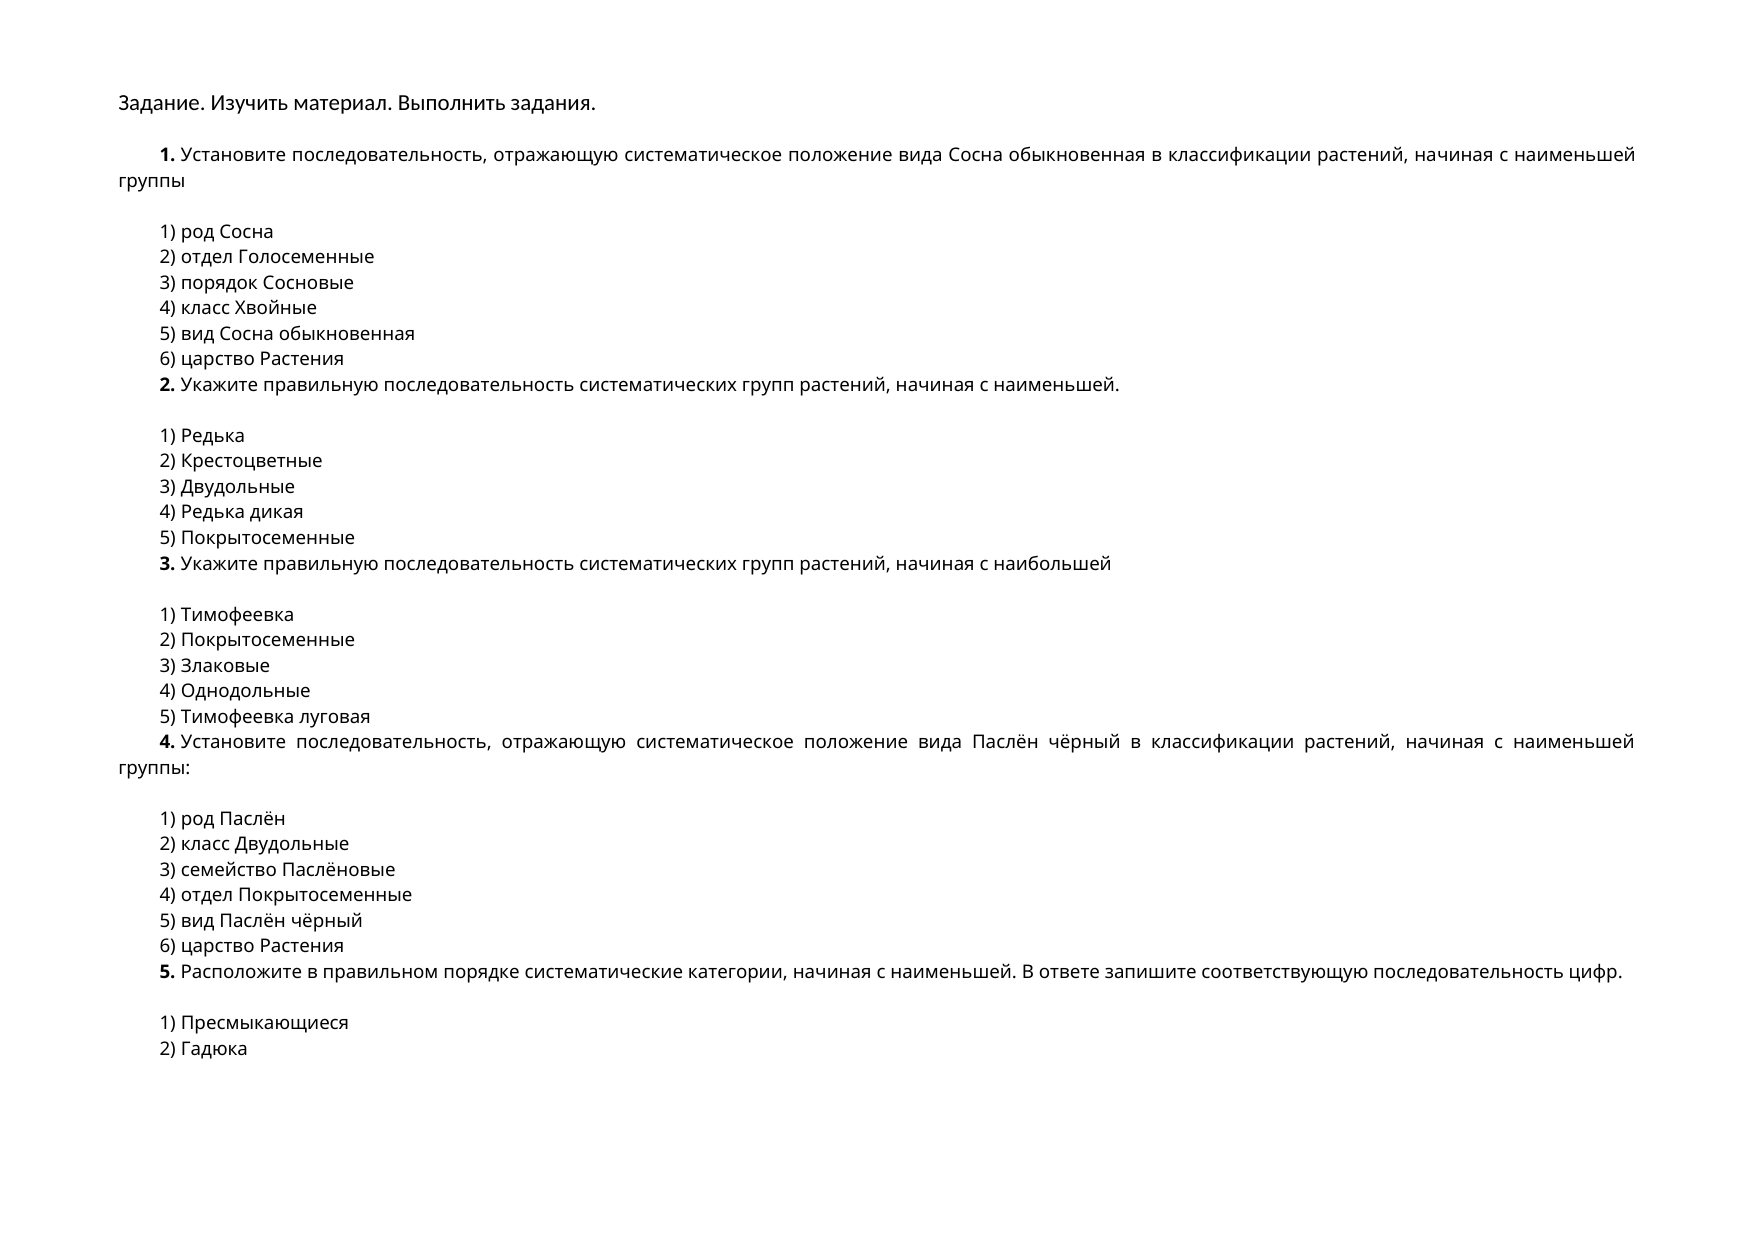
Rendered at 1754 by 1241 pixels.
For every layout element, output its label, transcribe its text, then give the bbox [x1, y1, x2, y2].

text 5) Покрытосеменные [118, 524, 1636, 550]
text 3) Злаковые [118, 652, 1636, 677]
text 3) Двудольные [118, 473, 1636, 499]
text 5) вид Паслён чёрный [118, 907, 1636, 933]
text 1) род Сосна [118, 218, 1636, 244]
text 4) Редька дикая [118, 499, 1636, 524]
text 2) Гадюка [118, 1035, 1636, 1060]
text 3) семейство Паслёновые [118, 856, 1636, 882]
text 6) царство Растения [118, 346, 1636, 371]
text 2) отдел Голосеменные [118, 244, 1636, 269]
text 1) Редька [118, 422, 1636, 448]
text 2) Крестоцветные [118, 448, 1636, 473]
text 3) порядок Сосновые [118, 269, 1636, 295]
text 4) отдел Покрытосеменные [118, 882, 1636, 907]
text 2. Укажите правильную последовательность систематических групп растений, начиная с наименьшей. [118, 371, 1636, 397]
text 4) класс Хвойные [118, 295, 1636, 320]
text Задание. Изучить материал. Выполнить задания. [118, 88, 1636, 117]
text 1. Установите последовательность, отражающую систематическое положение вида Сосна обыкновенная в классификации растений, начиная с наименьшей группы [118, 142, 1636, 193]
text 4. Установите последовательность, отражающую систематическое положение вида Паслён чёрный в классификации растений, начиная с наименьшей группы: [118, 728, 1636, 779]
text 5. Расположите в правильном порядке систематические категории, начиная с наименьшей. В ответе запишите соответствующую последовательность цифр. [118, 958, 1636, 984]
text 1) Тимофеевка [118, 601, 1636, 626]
text 2) класс Двудольные [118, 831, 1636, 856]
text 5) Тимофеевка луговая [118, 703, 1636, 728]
text 4) Однодольные [118, 677, 1636, 703]
text 5) вид Сосна обыкновенная [118, 320, 1636, 346]
text 2) Покрытосеменные [118, 626, 1636, 652]
text 6) царство Растения [118, 933, 1636, 958]
text 1) Пресмыкающиеся [118, 1009, 1636, 1035]
text 3. Укажите правильную последовательность систематических групп растений, начиная с наибольшей [118, 550, 1636, 575]
text 1) род Паслён [118, 805, 1636, 831]
